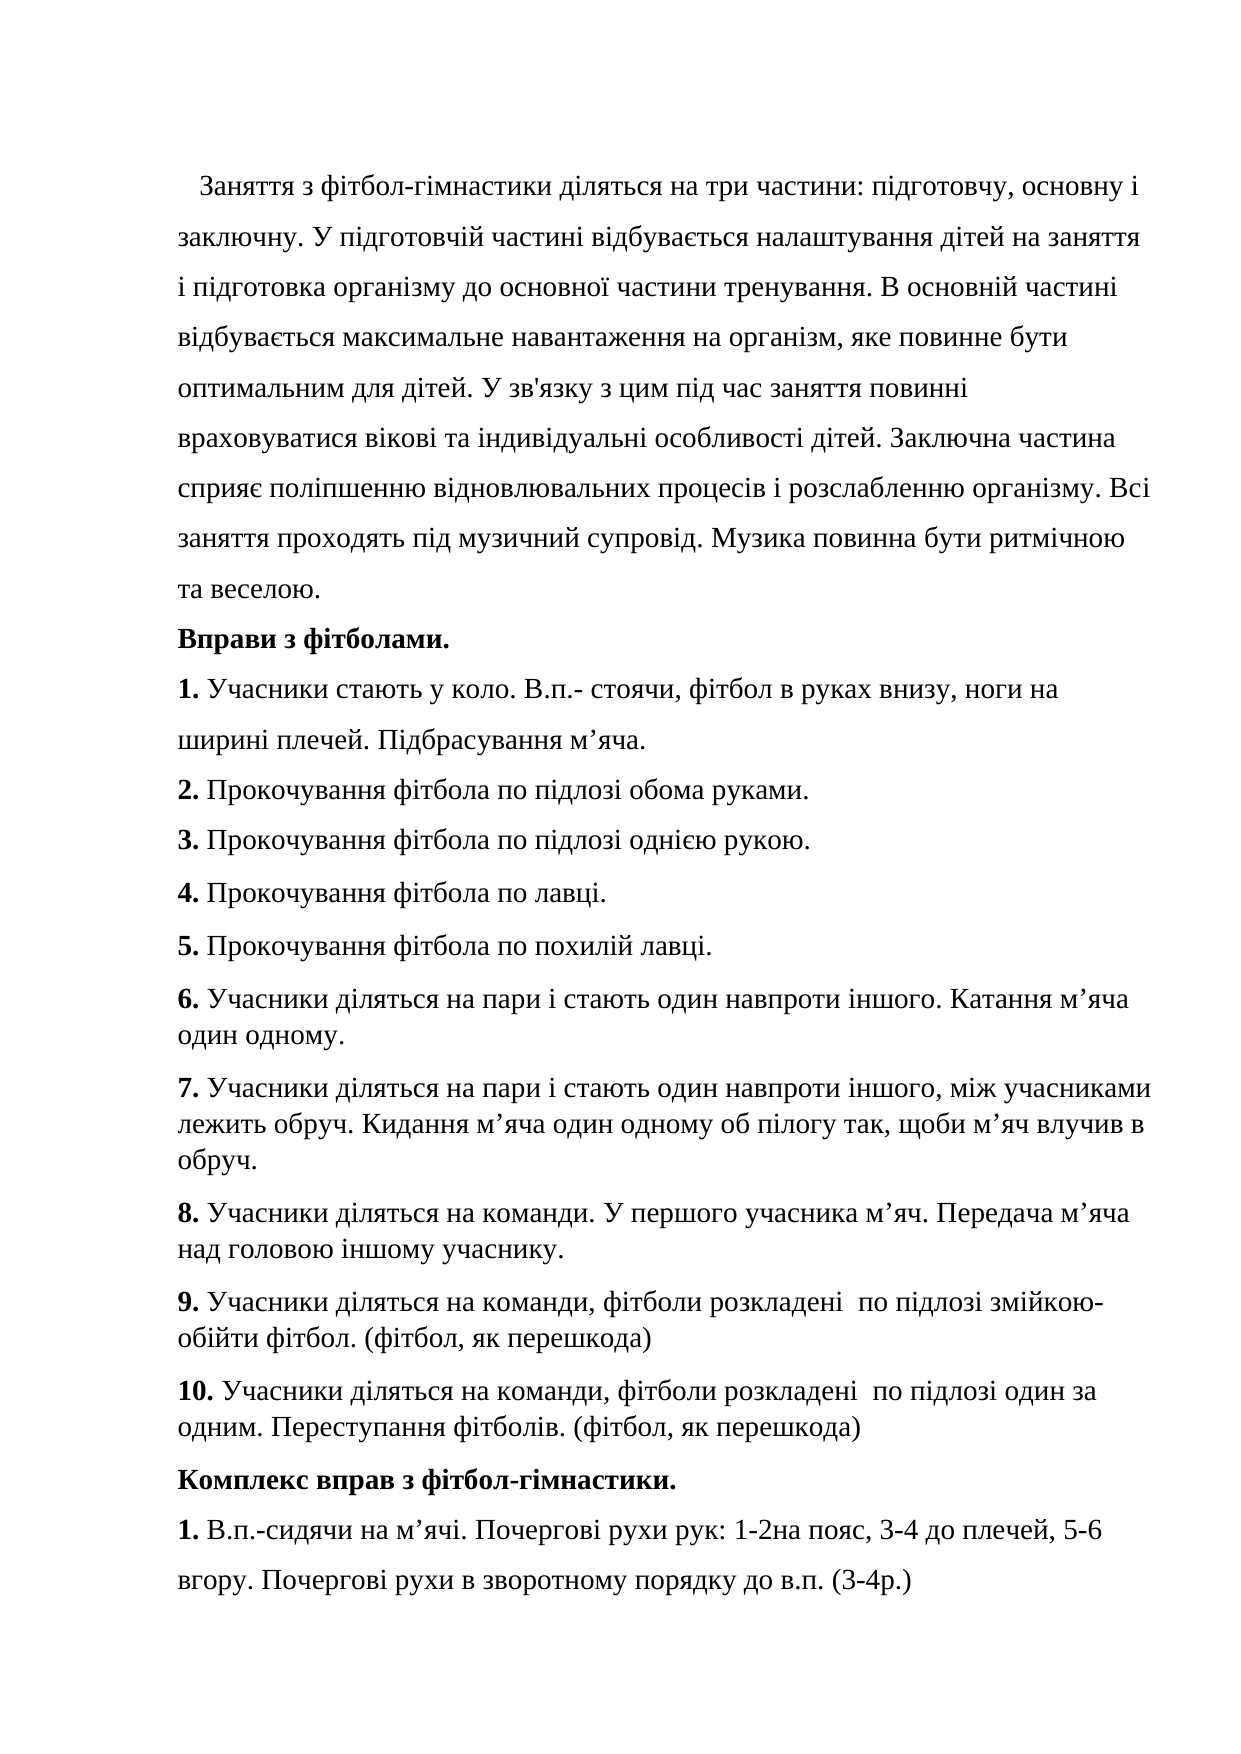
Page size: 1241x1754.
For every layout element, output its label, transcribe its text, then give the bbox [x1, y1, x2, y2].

text Заняття з фітбол-гімнастики діляться на три частини: підготовчу, основну і заключну. У підготовчій частині відбувається налаштування дітей на заняття і підготовка організму до основної частини тренування. В основній частині відбувається максимальне навантаження на організм, яке повинне бути оптимальним для дітей. У зв'язку з цим під час заняття повинні враховуватися вікові та індивідуальні особливості дітей. Заключна частина сприяє поліпшенню відновлювальних процесів і розслабленню організму. Всі заняття проходять під музичний супровід. Музика повинна бути ритмічною та веселою. [177, 168, 1152, 604]
text 8. Учасники діляться на команди. У першого учасника м’яч. Передача м’яча над головою іншому учаснику. [177, 1195, 1152, 1265]
text 4. Прокочування фітбола по лавці. [177, 875, 1152, 909]
text 3. Прокочування фітбола по підлозі однією рукою. [177, 822, 1152, 856]
text 9. Учасники діляться на команди, фітболи розкладені по підлозі змійкою- обійти фітбол. (фітбол, як перешкода) [177, 1284, 1152, 1354]
text Комплекс вправ з фітбол-гімнастики. [177, 1462, 1152, 1495]
text 2. Прокочування фітбола по підлозі обома руками. [177, 772, 1152, 806]
text 6. Учасники діляться на пари і стають один навпроти іншого. Катання м’яча один одному. [177, 981, 1152, 1051]
text 10. Учасники діляться на команди, фітболи розкладені по підлозі один за одним. Переступання фітболів. (фітбол, як перешкода) [177, 1373, 1152, 1443]
text Вправи з фітболами. [177, 621, 1152, 655]
text 1. В.п.-сидячи на м’ячі. Почергові рухи рук: 1-2на пояс, 3-4 до плечей, 5-6 вгору. Почергові рухи в зворотному порядку до в.п. (3-4р.) [177, 1512, 1152, 1596]
text 7. Учасники діляться на пари і стають один навпроти іншого, між учасниками лежить обруч. Кидання м’яча один одному об пілогу так, щоби м’яч влучив в обруч. [177, 1070, 1152, 1176]
text 5. Прокочування фітбола по похилій лавці. [177, 928, 1152, 962]
text 1. Учасники стають у коло. В.п.- стоячи, фітбол в руках внизу, ноги на ширині плечей. Підбрасування м’яча. [177, 672, 1152, 755]
